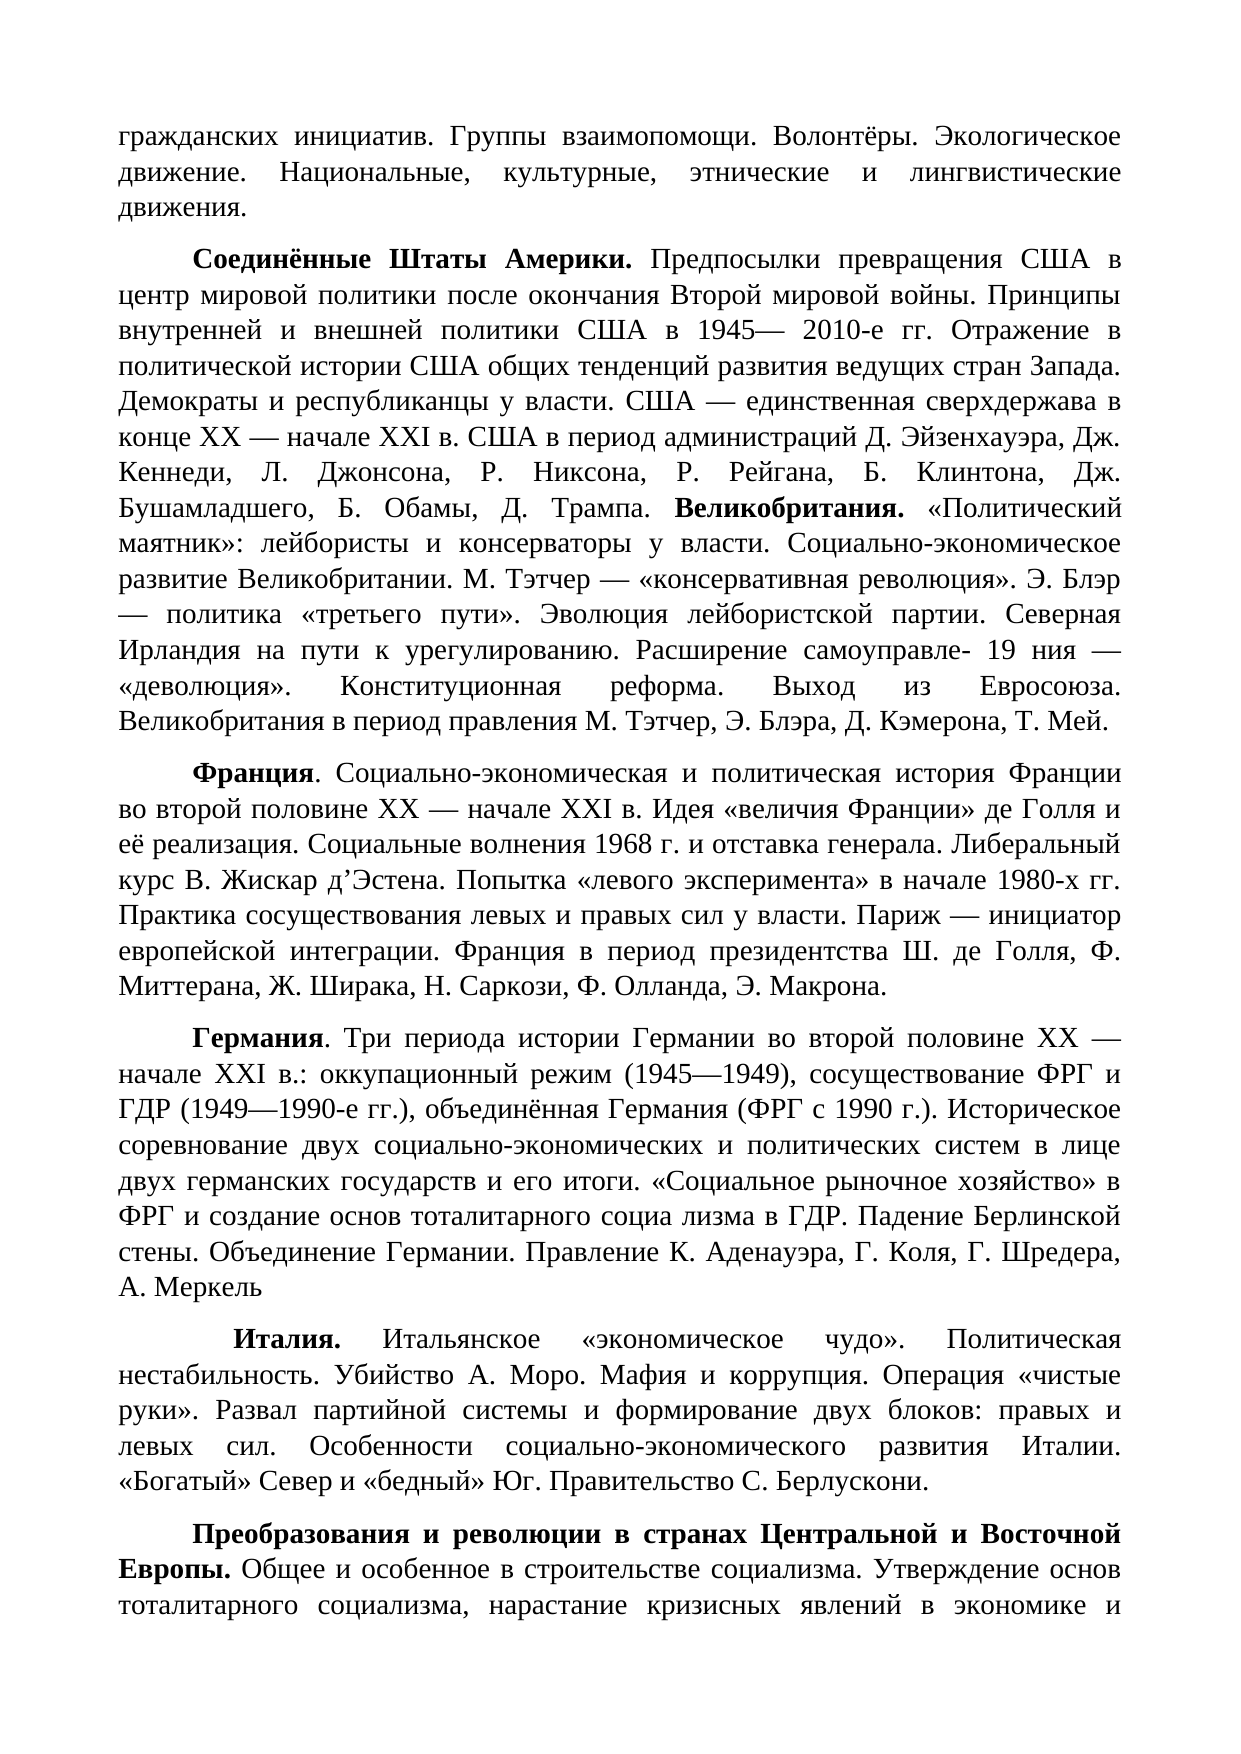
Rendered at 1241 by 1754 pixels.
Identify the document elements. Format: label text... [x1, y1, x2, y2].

text Франция. Социально-экономическая и политическая история Франции во второй половине ХХ — начале ХХI в. Идея «величия Франции» де Голля и её реализация. Социальные волнения 1968 г. и отставка генерала. Либеральный курс В. Жискар д’Эстена. Попытка «левого эксперимента» в начале 1980-х гг. Практика сосуществования левых и правых сил у власти. Париж — инициатор европейской интеграции. Франция в период президентства Ш. де Голля, Ф. Миттерана, Ж. Ширака, Н. Саркози, Ф. Олланда, Э. Макрона. [118, 755, 1122, 1002]
text Германия. Три периода истории Германии во второй половине ХХ — начале XXI в.: оккупационный режим (1945—1949), сосуществование ФРГ и ГДР (1949—1990-е гг.), объединённая Германия (ФРГ с 1990 г.). Историческое соревнование двух социально-экономических и политических систем в лице двух германских государств и его итоги. «Социальное рыночное хозяйство» в ФРГ и создание основ тоталитарного социа лизма в ГДР. Падение Берлинской стены. Объединение Германии. Правление К. Аденауэра, Г. Коля, Г. Шредера, А. Меркель [118, 1021, 1122, 1303]
text Италия. Итальянское «экономическое чудо». Политическая нестабильность. Убийство А. Моро. Мафия и коррупция. Операция «чистые руки». Развал партийной системы и формирование двух блоков: правых и левых сил. Особенности социально-экономического развития Италии. «Богатый» Север и «бедный» Юг. Правительство С. Берлускони. [118, 1321, 1122, 1497]
text Соединённые Штаты Америки. Предпосылки превращения США в центр мировой политики после окончания Второй мировой войны. Принципы внутренней и внешней политики США в 1945— 2010-е гг. Отражение в политической истории США общих тенденций развития ведущих стран Запада. Демократы и республиканцы у власти. США — единственная сверхдержава в конце ХХ — начале XXI в. США в период администраций Д. Эйзенхауэра, Дж. Кеннеди, Л. Джонсона, Р. Никсона, Р. Рейгана, Б. Клинтона, Дж. Бушамладшего, Б. Обамы, Д. Трампа. Великобритания. «Политический маятник»: лейбористы и консерваторы у власти. Социально-экономическое развитие Великобритании. М. Тэтчер — «консервативная революция». Э. Блэр — политика «третьего пути». Эволюция лейбористской партии. Северная Ирландия на пути к урегулированию. Расширение самоуправле- 19 ния — «деволюция». Конституционная реформа. Выход из Евросоюза. Великобритания в период правления М. Тэтчер, Э. Блэра, Д. Кэмерона, Т. Мей. [118, 241, 1122, 737]
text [118, 118, 1122, 223]
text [118, 1516, 1122, 1620]
